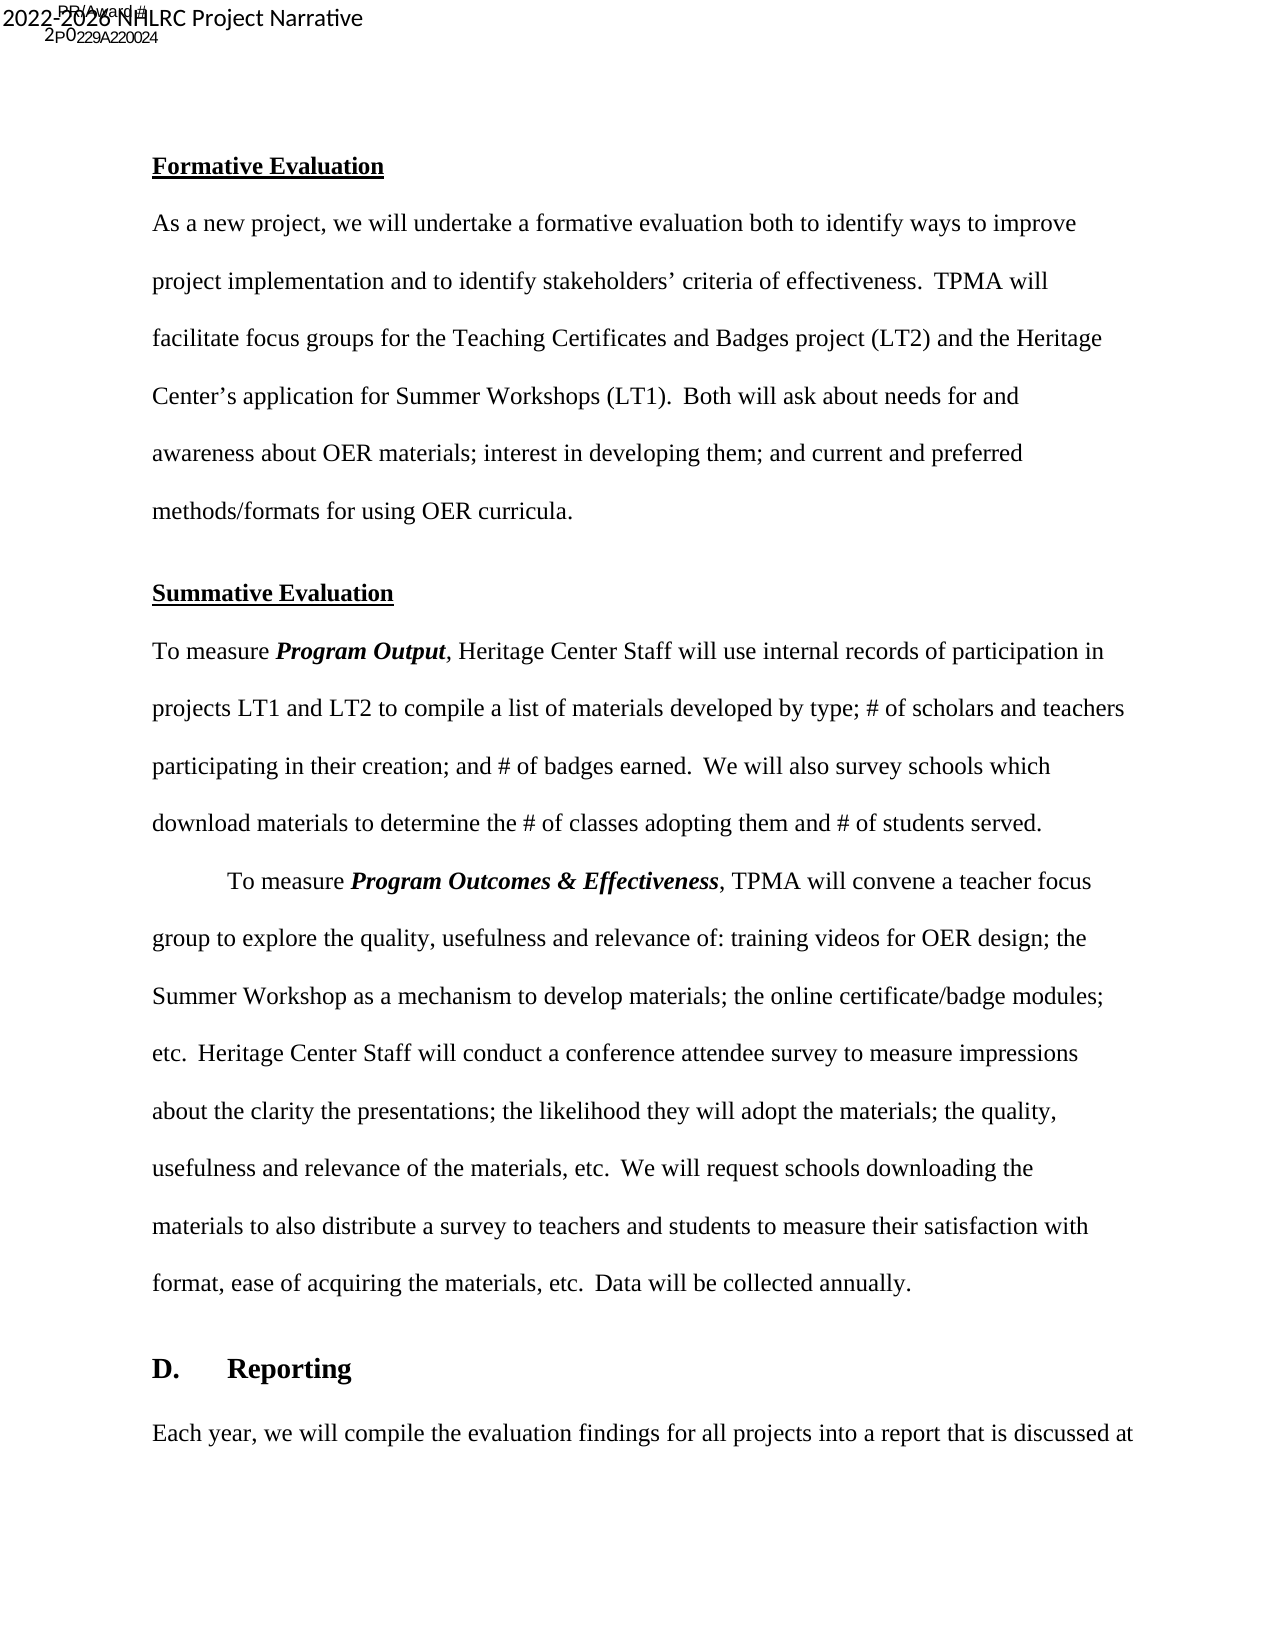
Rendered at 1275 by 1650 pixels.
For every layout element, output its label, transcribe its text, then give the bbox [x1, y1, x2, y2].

text To measure Program Outcomes & Effectiveness, TPMA will convene a teacher focus group to explore the quality, usefulness and relevance of: training videos for OER design; the Summer Workshop as a mechanism to develop materials; the online certificate/badge modules; etc. Heritage Center Staff will conduct a conference attendee survey to measure impressions about the clarity the presentations; the likelihood they will adopt the materials; the quality, usefulness and relevance of the materials, etc. We will request schools downloading the materials to also distribute a survey to teachers and students to measure their satisfaction with format, ease of acquiring the materials, etc. Data will be collected annually. [152, 866, 1123, 1297]
text To measure Program Output, Heritage Center Staff will use internal records of participation in projects LT1 and LT2 to compile a list of materials developed by type; # of scholars and teachers participating in their creation; and # of badges earned. We will also survey schools which download materials to determine the # of classes adopting them and # of students served. [152, 636, 1137, 837]
subtitle Formative Evaluation [152, 151, 1137, 179]
subtitle Summative Evaluation [152, 578, 1137, 607]
subtitle Reporting [152, 1351, 1137, 1384]
text As a new project, we will undertake a formative evaluation both to identify ways to improve project implementation and to identify stakeholders’ criteria of effectiveness. TPMA will facilitate focus groups for the Teaching Certificates and Badges project (LT2) and the Heritage Center’s application for Summer Workshops (LT1). Both will ask about needs for and awareness about OER materials; interest in developing them; and current and preferred methods/formats for using OER curricula. [152, 208, 1107, 524]
text Each year, we will compile the evaluation findings for all projects into a report that is discussed at [152, 1418, 1137, 1447]
